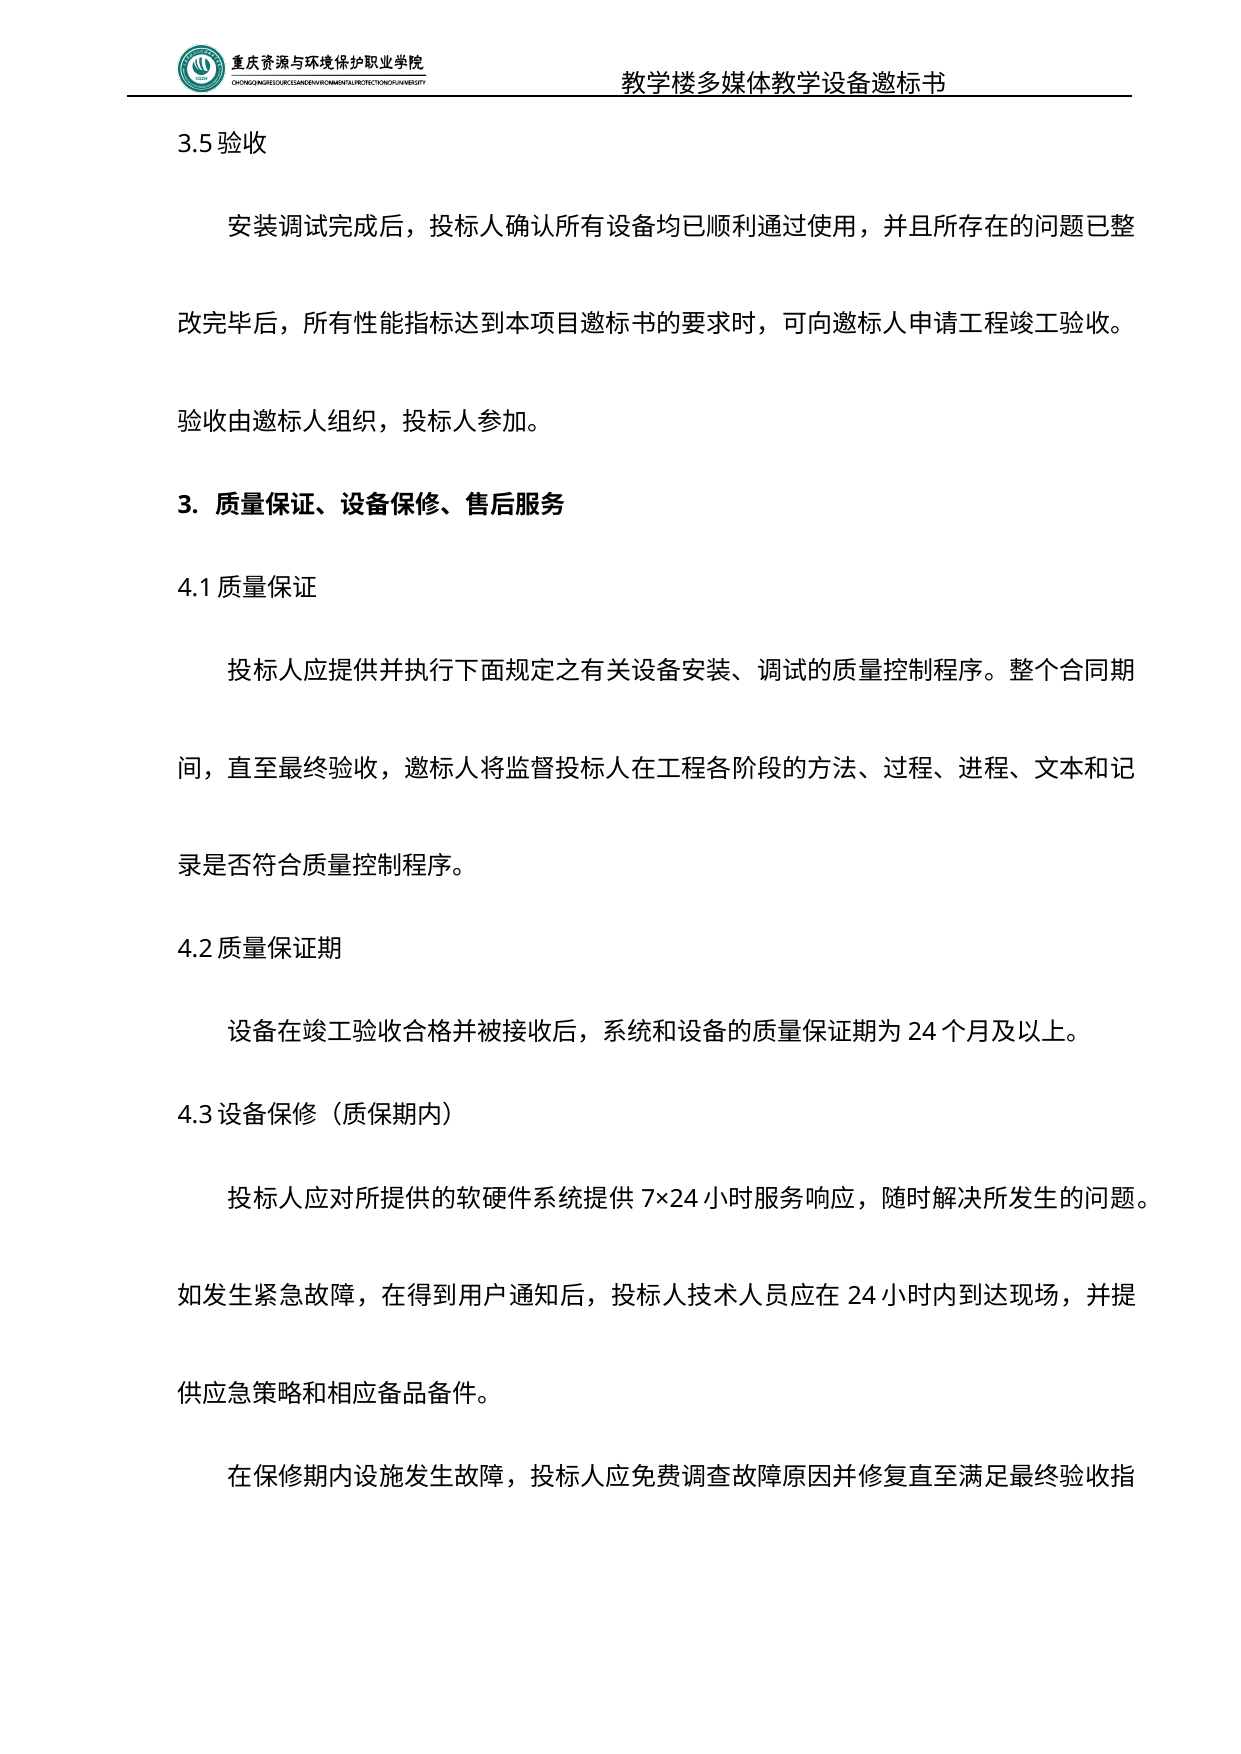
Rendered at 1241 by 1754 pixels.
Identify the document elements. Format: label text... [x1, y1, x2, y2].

text 3.5验收 [177, 109, 1137, 174]
list 质量保证、设备保修、售后服务 [177, 470, 1137, 535]
picture [177, 44, 427, 93]
text 4.3设备保修（质保期内） [177, 1081, 1137, 1146]
text 投标人应对所提供的软硬件系统提供7×24小时服务响应，随时解决所发生的问题。如发生紧急故障，在得到用户通知后，投标人技术人员应在24小时内到达现场，并提供应急策略和相应备品备件。 [177, 1164, 1137, 1424]
text 设备在竣工验收合格并被接收后，系统和设备的质量保证期为24个月及以上。 [177, 997, 1137, 1062]
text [177, 1442, 1137, 1507]
text 安装调试完成后，投标人确认所有设备均已顺利通过使用，并且所存在的问题已整改完毕后，所有性能指标达到本项目邀标书的要求时，可向邀标人申请工程竣工验收。验收由邀标人组织，投标人参加。 [177, 192, 1137, 452]
text 4.2质量保证期 [177, 914, 1137, 979]
text 投标人应提供并执行下面规定之有关设备安装、调试的质量控制程序。整个合同期间，直至最终验收，邀标人将监督投标人在工程各阶段的方法、过程、进程、文本和记录是否符合质量控制程序。 [177, 636, 1137, 896]
text 4.1质量保证 [177, 553, 1137, 618]
